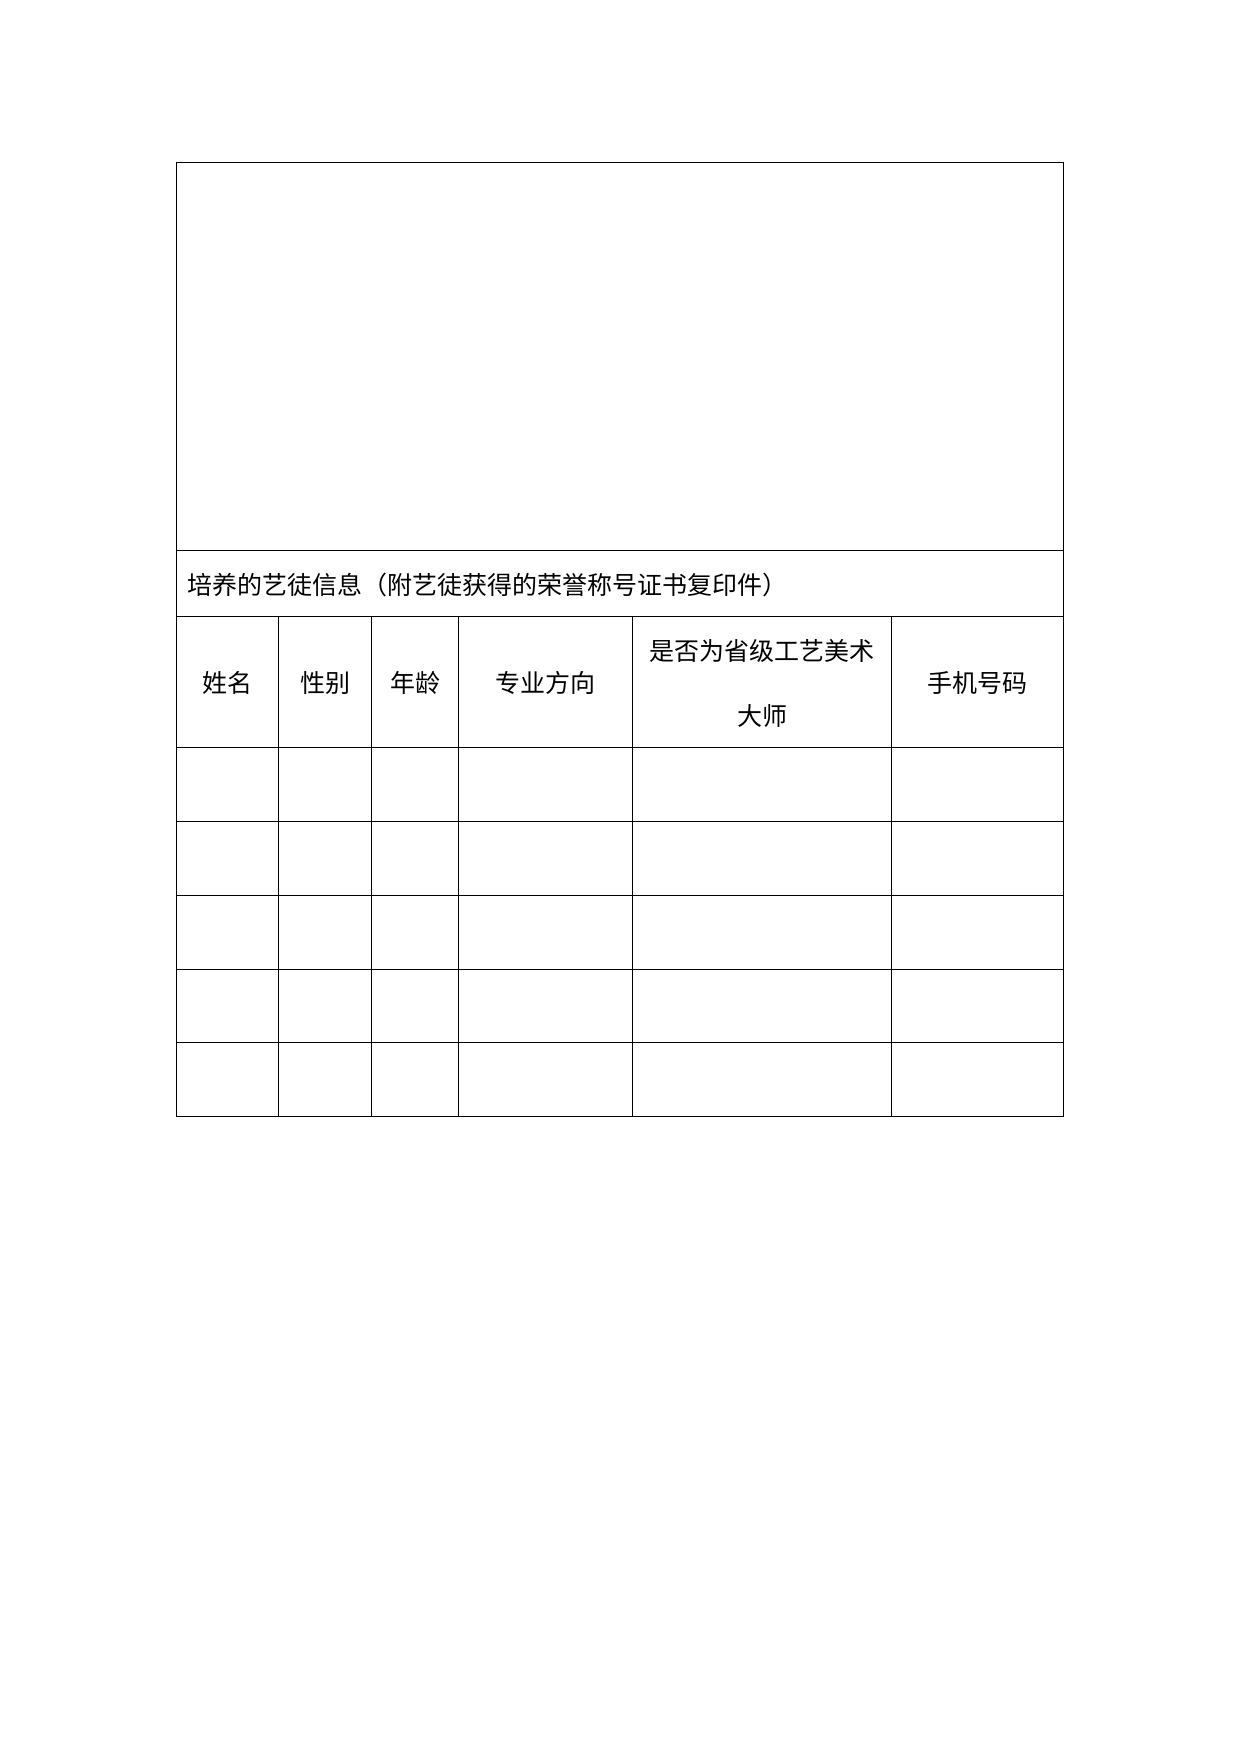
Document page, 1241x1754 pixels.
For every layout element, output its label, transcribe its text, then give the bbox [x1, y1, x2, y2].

table_cell [892, 748, 1063, 821]
table_cell [633, 748, 891, 821]
table_cell [279, 970, 371, 1042]
table_cell [633, 822, 891, 894]
table_cell [892, 1043, 1063, 1116]
table_cell [279, 748, 371, 821]
table_cell [633, 970, 891, 1042]
table_cell [633, 896, 891, 968]
table_cell [177, 896, 278, 968]
table_cell [279, 1043, 371, 1116]
table_cell 手机号码 [892, 617, 1063, 747]
table_cell [892, 822, 1063, 894]
table_cell [177, 1043, 278, 1116]
table_cell [892, 970, 1063, 1042]
table_cell [177, 163, 1063, 550]
table_cell 姓名 [177, 617, 278, 747]
table_cell [177, 970, 278, 1042]
table_cell [892, 896, 1063, 968]
table_cell [459, 1043, 632, 1116]
table_cell 是否为省级工艺美术大师 [633, 617, 891, 747]
table_cell 性别 [279, 617, 371, 747]
table_cell [177, 822, 278, 894]
table_cell 培养的艺徒信息（附艺徒获得的荣誉称号证书复印件） [177, 551, 1063, 616]
table_cell [372, 822, 458, 894]
table_cell [459, 970, 632, 1042]
table_cell [372, 1043, 458, 1116]
table_cell [372, 896, 458, 968]
table_cell [279, 896, 371, 968]
table_cell 年龄 [372, 617, 458, 747]
table_cell [633, 1043, 891, 1116]
table_cell [459, 748, 632, 821]
table_cell [372, 970, 458, 1042]
table_cell [372, 748, 458, 821]
table_cell 专业方向 [459, 617, 632, 747]
table_cell [459, 822, 632, 894]
table_cell [177, 748, 278, 821]
table_cell [459, 896, 632, 968]
table_cell [279, 822, 371, 894]
